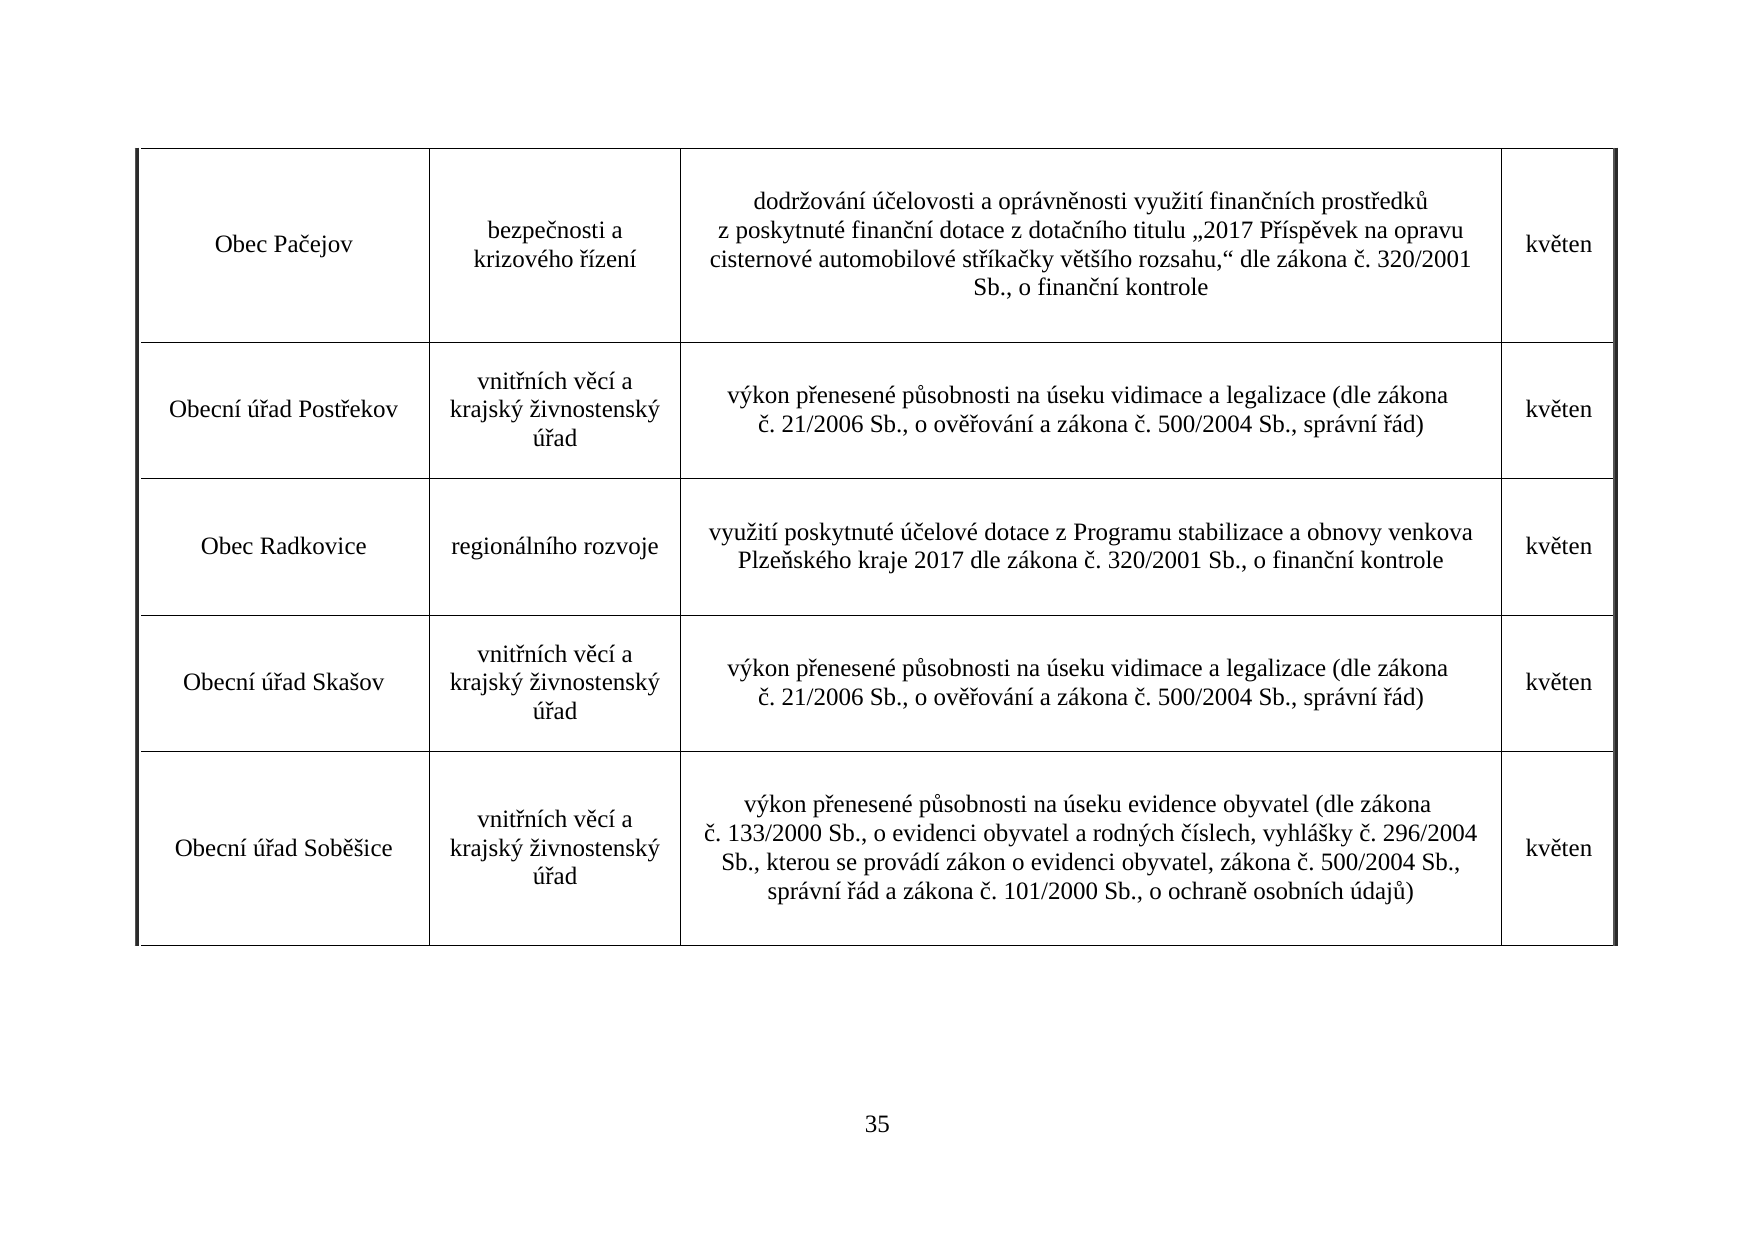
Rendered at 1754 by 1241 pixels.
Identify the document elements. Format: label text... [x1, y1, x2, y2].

table_cell Obecní úřad Postřekov [141, 343, 429, 478]
table_cell Obec Radkovice [141, 479, 429, 614]
table_cell bezpečnosti a krizového řízení [430, 149, 680, 342]
table_cell Obecní úřad Soběšice [141, 752, 429, 945]
table_cell květen [1502, 149, 1613, 342]
table_cell vnitřních věcí a krajský živnostenský úřad [430, 616, 680, 751]
table_cell květen [1502, 616, 1613, 751]
table_cell dodržování účelovosti a oprávněnosti využití finančních prostředků z poskytnuté finanční dotace z dotačního titulu „2017 Příspěvek na opravu cisternové automobilové stříkačky většího rozsahu,“ dle zákona č. 320/2001 Sb., o finanční kontrole [681, 149, 1501, 342]
table_cell vnitřních věcí a krajský živnostenský úřad [430, 343, 680, 478]
table_cell výkon přenesené působnosti na úseku vidimace a legalizace (dle zákona č. 21/2006 Sb., o ověřování a zákona č. 500/2004 Sb., správní řád) [681, 616, 1501, 751]
table_cell výkon přenesené působnosti na úseku vidimace a legalizace (dle zákona č. 21/2006 Sb., o ověřování a zákona č. 500/2004 Sb., správní řád) [681, 343, 1501, 478]
table_cell Obec Pačejov [141, 149, 429, 342]
table_cell květen [1502, 343, 1613, 478]
table_cell květen [1502, 479, 1613, 614]
table_cell využití poskytnuté účelové dotace z Programu stabilizace a obnovy venkova Plzeňského kraje 2017 dle zákona č. 320/2001 Sb., o finanční kontrole [681, 479, 1501, 614]
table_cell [430, 752, 680, 945]
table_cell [681, 752, 1501, 945]
table_cell regionálního rozvoje [430, 479, 680, 614]
table_cell Obecní úřad Skašov [141, 616, 429, 751]
table_cell květen [1502, 752, 1613, 945]
